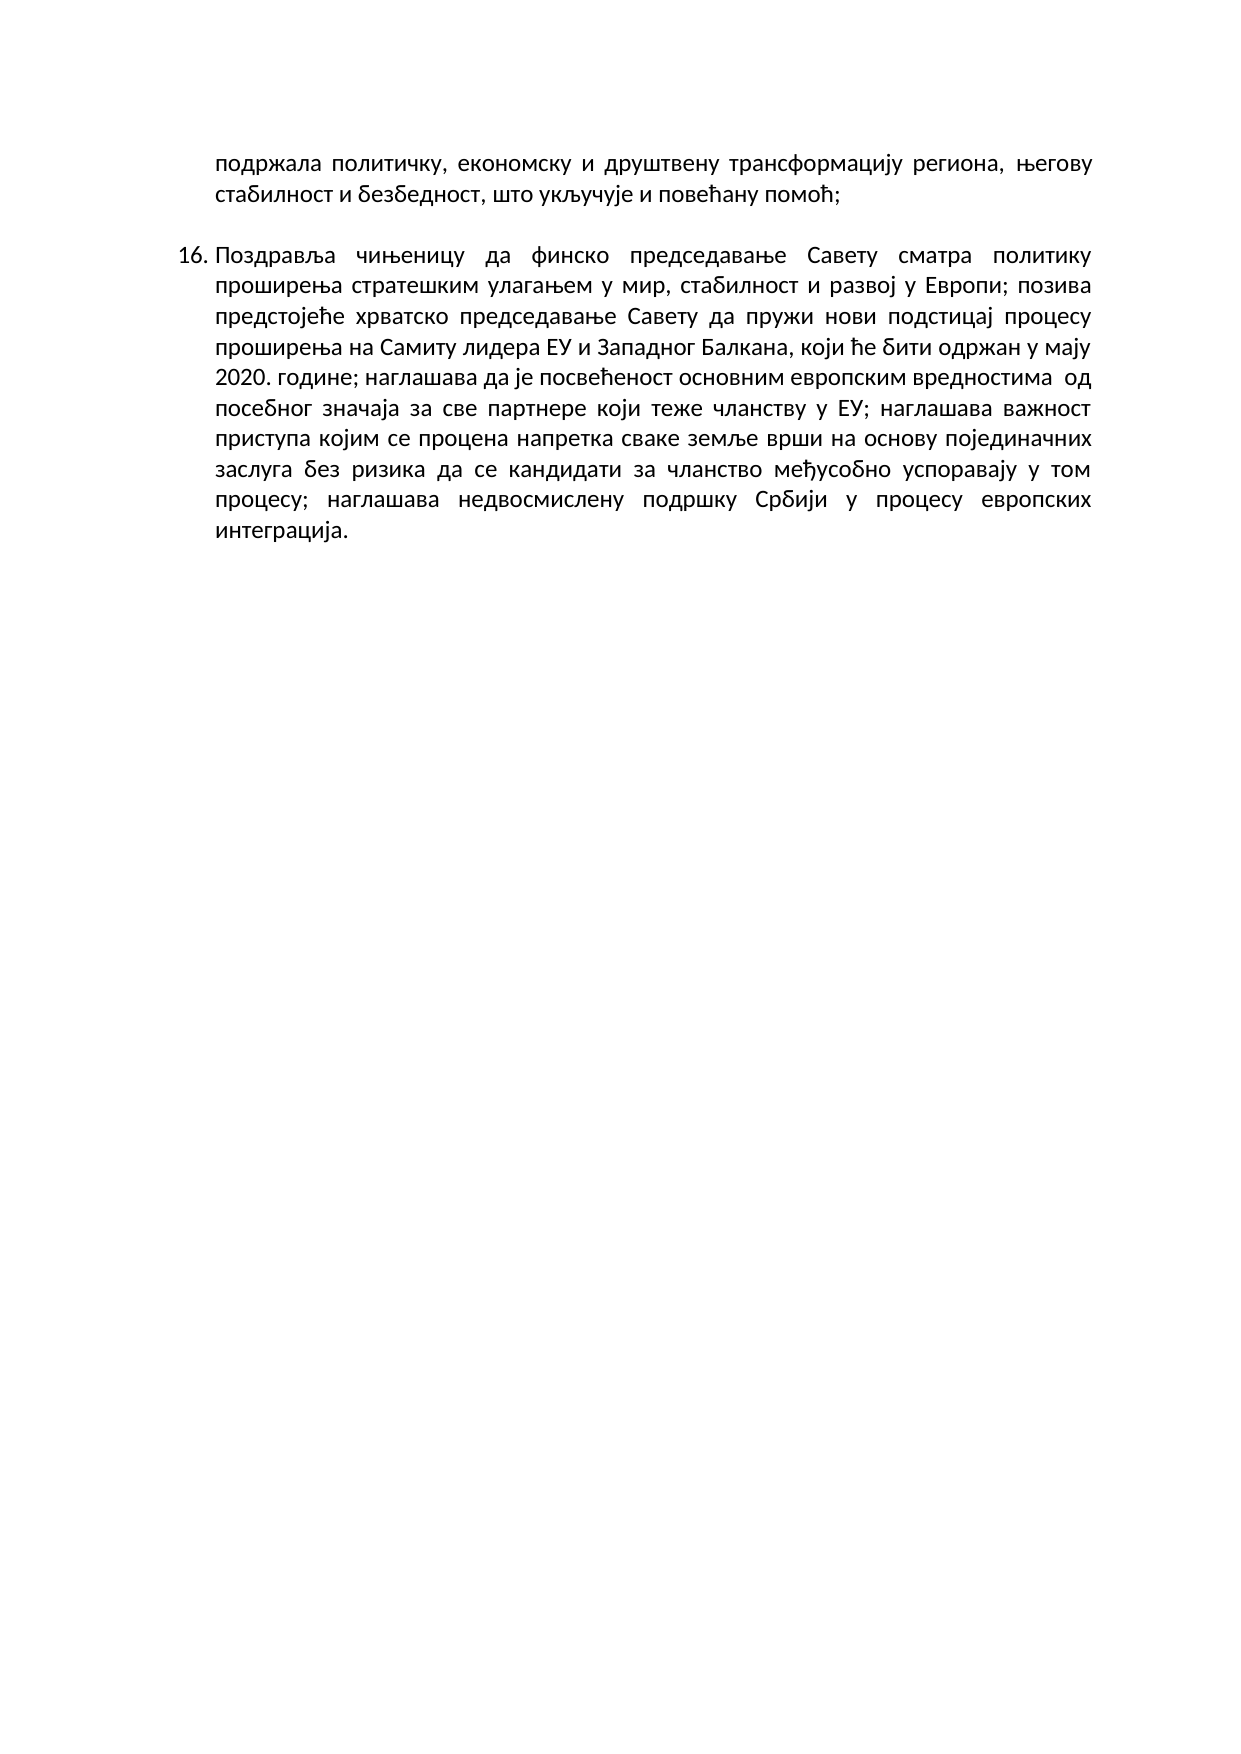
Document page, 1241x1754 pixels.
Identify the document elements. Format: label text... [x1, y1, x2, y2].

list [177, 148, 1093, 209]
list Поздравља чињеницу да финско председавање Савету сматра политику проширења стратешким улагањем у мир, стабилност и развој у Европи; позива предстојеће хрватско председавање Савету да пружи нови подстицај процесу проширења на Самиту лидера ЕУ и Западног Балкана, који ће бити одржан у мају 2020. године; наглашава да је посвећеност основним европским вредностима од посебног значаја за све партнере који теже чланству у ЕУ; наглашава важност приступа којим се процена напретка сваке земље врши на основу појединачних заслуга без ризика да се кандидати за чланство међусобно успоравају у том процесу; наглашава недвосмислену подршку Србији у процесу европских интеграција. [177, 239, 1093, 544]
